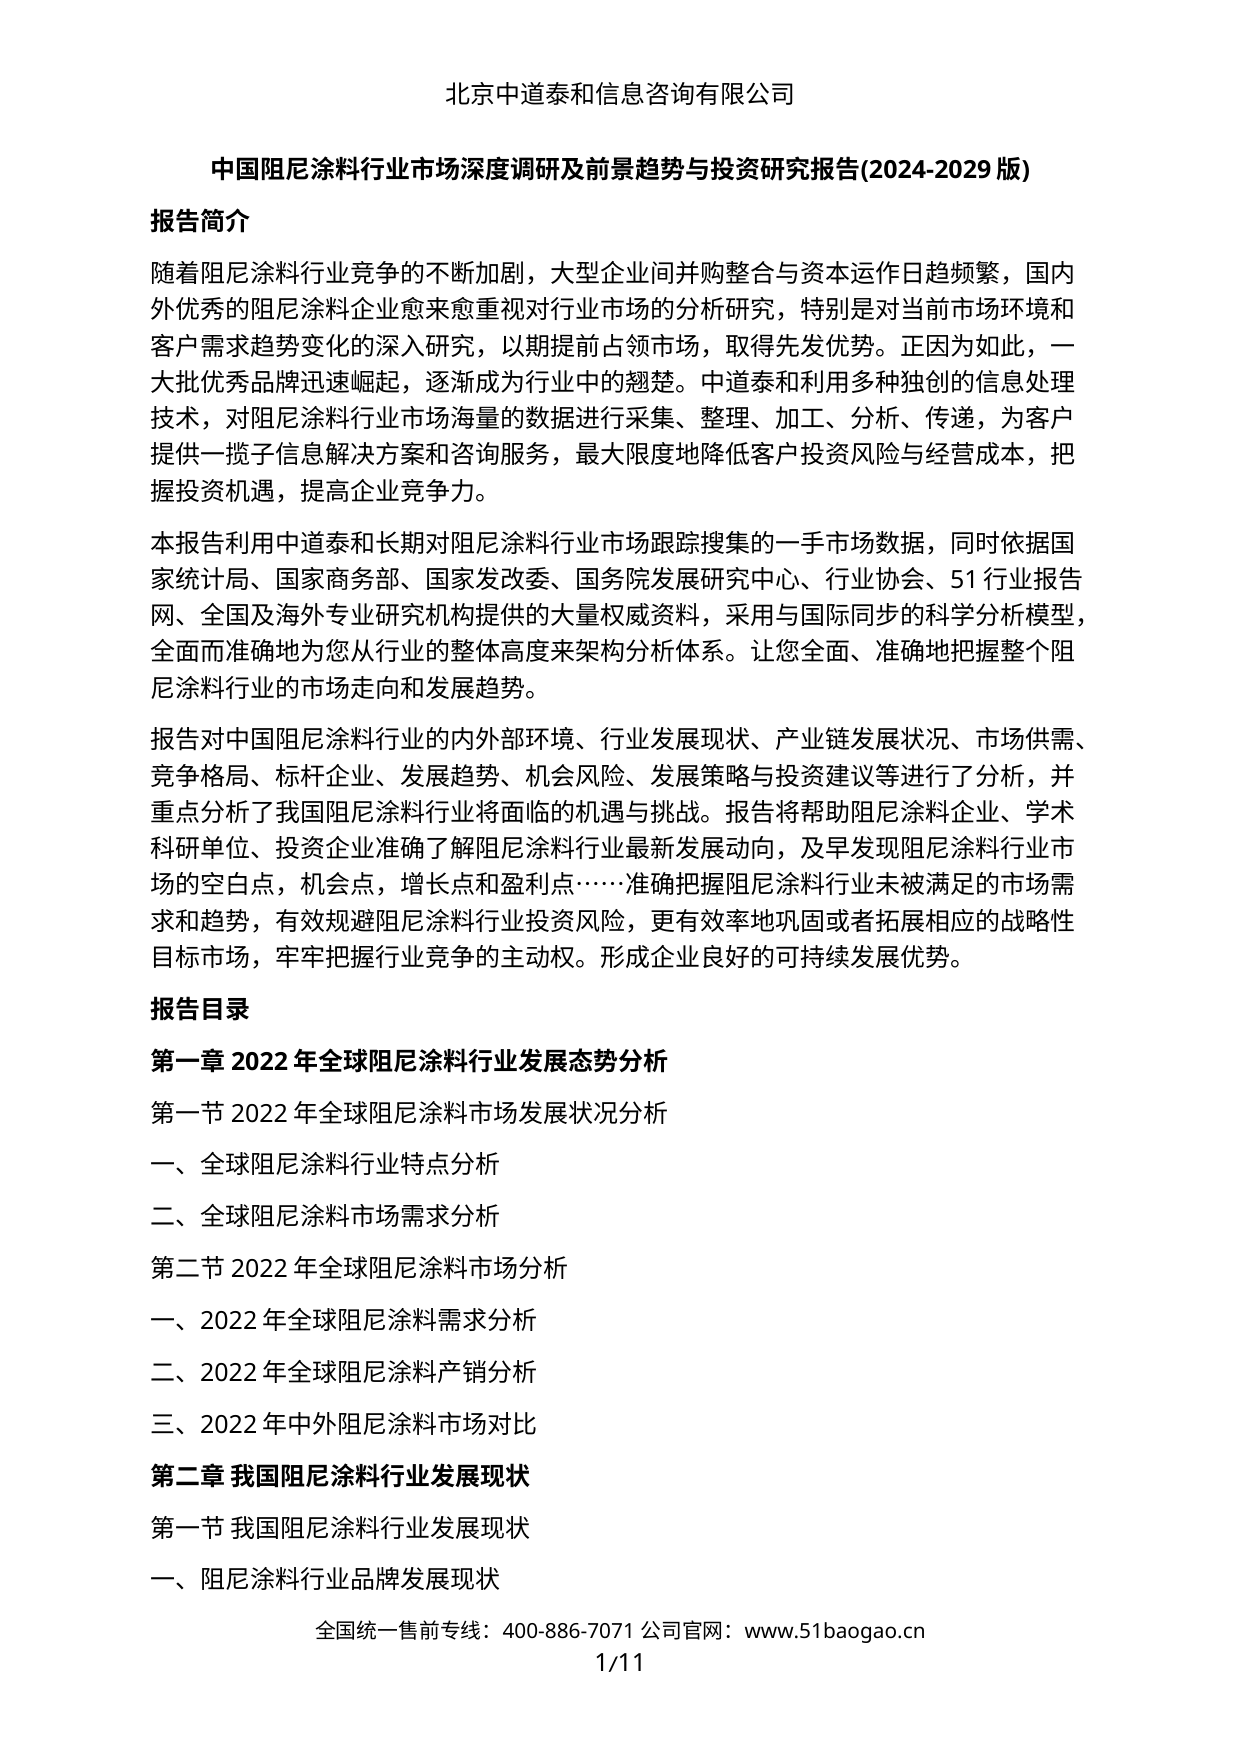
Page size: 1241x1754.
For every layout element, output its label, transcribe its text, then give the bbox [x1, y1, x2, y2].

text 第二章 我国阻尼涂料行业发展现状 [150, 1456, 1090, 1492]
text 报告对中国阻尼涂料行业的内外部环境、行业发展现状、产业链发展状况、市场供需、竞争格局、标杆企业、发展趋势、机会风险、发展策略与投资建议等进行了分析，并重点分析了我国阻尼涂料行业将面临的机遇与挑战。报告将帮助阻尼涂料企业、学术科研单位、投资企业准确了解阻尼涂料行业最新发展动向，及早发现阻尼涂料行业市场的空白点，机会点，增长点和盈利点……准确把握阻尼涂料行业未被满足的市场需求和趋势，有效规避阻尼涂料行业投资风险，更有效率地巩固或者拓展相应的战略性目标市场，牢牢把握行业竞争的主动权。形成企业良好的可持续发展优势。 [150, 720, 1090, 974]
text 中国阻尼涂料行业市场深度调研及前景趋势与投资研究报告(2024-2029版) [150, 150, 1090, 186]
text 第一章 2022年全球阻尼涂料行业发展态势分析 [150, 1041, 1090, 1077]
text 一、2022年全球阻尼涂料需求分析 [150, 1301, 1090, 1337]
text 二、2022年全球阻尼涂料产销分析 [150, 1352, 1090, 1389]
text 随着阻尼涂料行业竞争的不断加剧，大型企业间并购整合与资本运作日趋频繁，国内外优秀的阻尼涂料企业愈来愈重视对行业市场的分析研究，特别是对当前市场环境和客户需求趋势变化的深入研究，以期提前占领市场，取得先发优势。正因为如此，一大批优秀品牌迅速崛起，逐渐成为行业中的翘楚。中道泰和利用多种独创的信息处理技术，对阻尼涂料行业市场海量的数据进行采集、整理、加工、分析、传递，为客户提供一揽子信息解决方案和咨询服务，最大限度地降低客户投资风险与经营成本，把握投资机遇，提高企业竞争力。 [150, 254, 1090, 507]
text 本报告利用中道泰和长期对阻尼涂料行业市场跟踪搜集的一手市场数据，同时依据国家统计局、国家商务部、国家发改委、国务院发展研究中心、行业协会、51行业报告网、全国及海外专业研究机构提供的大量权威资料，采用与国际同步的科学分析模型，全面而准确地为您从行业的整体高度来架构分析体系。让您全面、准确地把握整个阻尼涂料行业的市场走向和发展趋势。 [150, 523, 1090, 704]
text 第一节 2022年全球阻尼涂料市场发展状况分析 [150, 1093, 1090, 1129]
text 三、2022年中外阻尼涂料市场对比 [150, 1404, 1090, 1441]
text 报告目录 [150, 989, 1090, 1026]
text 报告简介 [150, 202, 1090, 238]
text 第一节 我国阻尼涂料行业发展现状 [150, 1508, 1090, 1544]
text 第二节 2022年全球阻尼涂料市场分析 [150, 1249, 1090, 1285]
text 二、全球阻尼涂料市场需求分析 [150, 1197, 1090, 1233]
text 一、阻尼涂料行业品牌发展现状 [150, 1560, 1090, 1596]
text 一、全球阻尼涂料行业特点分析 [150, 1145, 1090, 1181]
